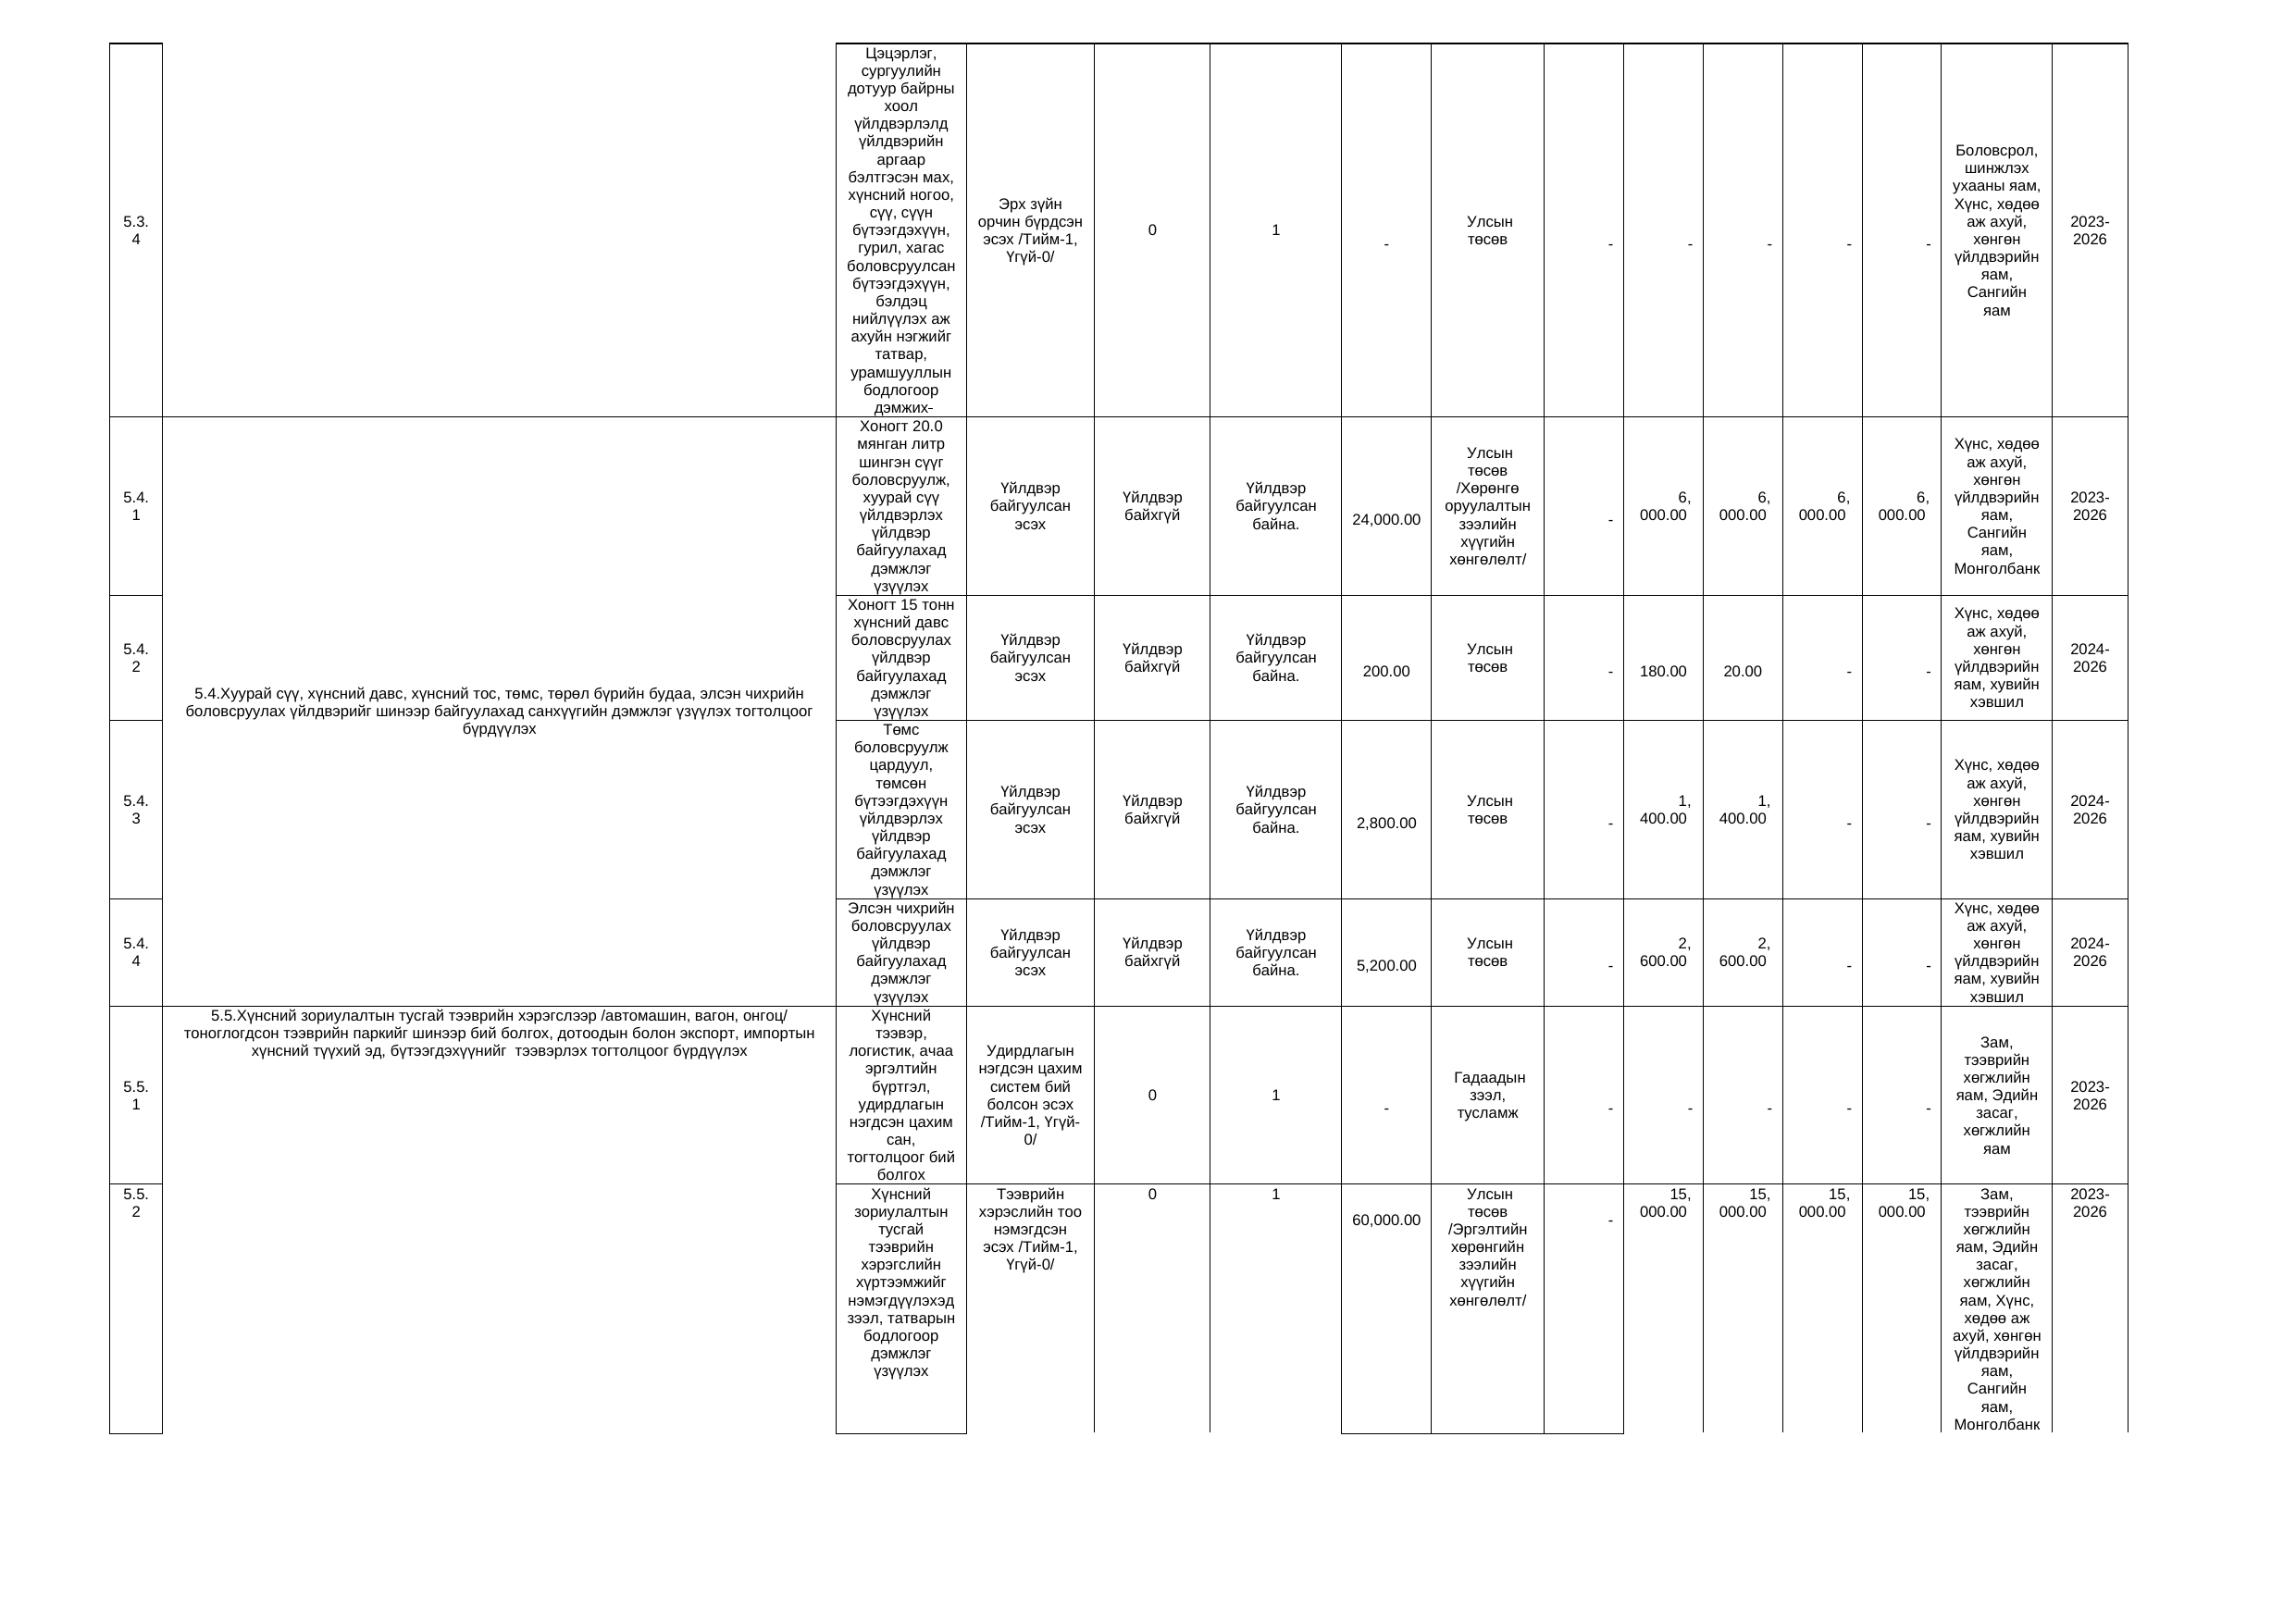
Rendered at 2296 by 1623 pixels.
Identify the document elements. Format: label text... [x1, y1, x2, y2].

table_cell 0 [1095, 44, 1210, 416]
table_cell 2023-2026 [2053, 44, 2128, 416]
table_cell - [1624, 1007, 1703, 1183]
table_cell [2128, 43, 2149, 416]
table_cell 1 [1210, 44, 1341, 416]
table_cell 15,000.00 [1703, 1184, 1782, 1433]
table_cell - [1863, 899, 1941, 1006]
table_cell 0 [1095, 1184, 1210, 1433]
table_cell 2024-2026 [2053, 899, 2128, 1006]
table_cell 15,000.00 [1862, 1184, 1942, 1433]
table_cell Үйлдвэр байгуулсан байна. [1210, 596, 1341, 720]
table_cell - [1783, 721, 1862, 898]
table_cell [2128, 1183, 2149, 1433]
table_cell 15,000.00 [1624, 1184, 1703, 1433]
table_cell Гадаадын зээл, тусламж [1432, 1007, 1544, 1183]
table_cell - [1545, 1184, 1623, 1433]
table_cell Зам, тээврийн хөгжлийн яам, Эдийн засаг, хөгжлийн яам [1942, 1007, 2052, 1183]
table_cell - [1545, 899, 1623, 1006]
table_cell Удирдлагын нэгдсэн цахим систем бий болсон эсэх /Тийм-1, Үгүй-0/ [967, 1007, 1094, 1183]
table_cell 5,200.00 [1342, 899, 1431, 1006]
table_cell 0 [1095, 1007, 1210, 1183]
table_cell [2128, 1006, 2149, 1183]
table_cell 5.4.4 [110, 899, 162, 1006]
table_cell Хүнс, хөдөө аж ахуй, хөнгөн үйлдвэрийн яам, хувийн хэвшил [1942, 899, 2052, 1006]
table_cell [2128, 595, 2149, 720]
table_cell - [1545, 417, 1623, 595]
table_cell Төмс боловсруулж цардуул, төмсөн бүтээгдэхүүн үйлдвэрлэх үйлдвэр байгуулахад дэмжлэг үзүүлэх [837, 721, 966, 898]
table_cell Үйлдвэр байгуулсан эсэх [967, 899, 1094, 1006]
table_cell - [1704, 44, 1782, 416]
table_cell Цэцэрлэг, сургуулийн дотуур байрны хоол үйлдвэрлэлд үйлдвэрийн аргаар бэлтгэсэн мах, хүнсний ногоо, сүү, сүүн бүтээгдэхүүн, гурил, хагас боловсруулсан бүтээгдэхүүн, бэлдэц нийлүүлэх аж ахуйн нэгжийг татвар, урамшууллын бодлогоор дэмжих [837, 44, 966, 416]
table_cell - [1342, 44, 1431, 416]
table_cell Хүнс, хөдөө аж ахуй, хөнгөн үйлдвэрийн яам, хувийн хэвшил [1942, 596, 2052, 720]
table_cell Үйлдвэр байхгүй [1095, 596, 1210, 720]
table_cell Үйлдвэр байгуулсан эсэх [967, 721, 1094, 898]
table_cell 6,000.00 [1704, 417, 1782, 595]
table_cell 20.00 [1704, 596, 1782, 720]
table_cell Үйлдвэр байгуулсан эсэх [967, 596, 1094, 720]
table_cell 5.5.2 [110, 1184, 162, 1433]
table_cell 1 [1210, 1007, 1341, 1183]
table_cell Үйлдвэр байгуулсан эсэх [967, 417, 1094, 595]
table_cell 1,400.00 [1704, 721, 1782, 898]
table_cell - [1863, 596, 1941, 720]
table_cell 2023-2026 [2053, 417, 2128, 595]
table_cell 2023-2026 [2053, 1007, 2128, 1183]
table_cell 2024-2026 [2053, 721, 2128, 898]
table_cell - [1863, 1007, 1941, 1183]
table_cell - [1545, 44, 1623, 416]
table_cell 60,000.00 [1342, 1184, 1431, 1433]
table_cell 2024-2026 [2053, 596, 2128, 720]
table_cell 6,000.00 [1624, 417, 1703, 595]
table_cell Хүнс, хөдөө аж ахуй, хөнгөн үйлдвэрийн яам, Сангийн яам, Монголбанк [1942, 417, 2052, 595]
table_cell 2023-2026 [2053, 1184, 2128, 1433]
table_cell Үйлдвэр байхгүй [1095, 899, 1210, 1006]
table_cell - [1783, 899, 1862, 1006]
table_cell Үйлдвэр байхгүй [1095, 417, 1210, 595]
table_cell - [1704, 1007, 1782, 1183]
table_cell - [1863, 721, 1941, 898]
table_cell Үйлдвэр байгуулсан байна. [1210, 417, 1341, 595]
table_cell Улсын төсөв /Хөрөнгө оруулалтын зээлийн хүүгийн хөнгөлөлт/ [1432, 417, 1544, 595]
table_cell Улсын төсөв [1432, 44, 1544, 416]
table_cell Улсын төсөв [1432, 721, 1544, 898]
table_cell 2,600.00 [1624, 899, 1703, 1006]
table_cell 200.00 [1342, 596, 1431, 720]
table_cell Элсэн чихрийн боловсруулах үйлдвэр байгуулахад дэмжлэг үзүүлэх [837, 899, 966, 1006]
table_cell [2128, 720, 2149, 898]
table_cell 180.00 [1624, 596, 1703, 720]
table_cell Хүнсний тээвэр, логистик, ачаа эргэлтийн бүртгэл, удирдлагын нэгдсэн цахим сан, тогтолцоог бий болгох [837, 1007, 966, 1183]
table_cell - [1863, 44, 1941, 416]
table_cell Хүнс, хөдөө аж ахуй, хөнгөн үйлдвэрийн яам, хувийн хэвшил [1942, 721, 2052, 898]
table_cell - [1624, 44, 1703, 416]
table_cell Боловсрол, шинжлэх ухааны яам, Хүнс, хөдөө аж ахуй, хөнгөн үйлдвэрийн яам, Сангийн яам [1942, 44, 2052, 416]
table_cell 6,000.00 [1863, 417, 1941, 595]
table_cell Үйлдвэр байхгүй [1095, 721, 1210, 898]
table_cell [2128, 416, 2149, 595]
table_cell 5.4.2 [110, 596, 162, 720]
table_cell 5.3.4 [110, 44, 162, 416]
table_cell 1 [1210, 1184, 1341, 1433]
table_cell - [1342, 1007, 1431, 1183]
table_cell Зам, тээврийн хөгжлийн яам, Эдийн засаг, хөгжлийн яам, Хүнс, хөдөө аж ахуй, хөнгөн үйлдвэрийн яам, Сангийн яам, Монголбанк [1942, 1184, 2052, 1433]
table_cell - [1545, 1007, 1623, 1183]
table_cell - [1545, 596, 1623, 720]
table_cell - [1783, 596, 1862, 720]
table_cell Улсын төсөв /Эргэлтийн хөрөнгийн зээлийн хүүгийн хөнгөлөлт/ [1432, 1184, 1544, 1433]
table_cell 5.4.Хуурай сүү, хүнсний давс, хүнсний тос, төмс, төрөл бүрийн будаа, элсэн чихрийн боловсруулах үйлдвэрийг шинээр байгуулахад санхүүгийн дэмжлэг үзүүлэх тогтолцоог бүрдүүлэх [163, 417, 836, 1006]
table_cell 2,800.00 [1342, 721, 1431, 898]
table_cell 15,000.00 [1782, 1184, 1862, 1433]
table_cell Үйлдвэр байгуулсан байна. [1210, 721, 1341, 898]
table_cell Эрх зүйн орчин бүрдсэн эсэх /Тийм-1, Үгүй-0/ [967, 44, 1094, 416]
table_cell 1,400.00 [1624, 721, 1703, 898]
table_cell Хоногт 15 тонн хүнсний давс боловсруулах үйлдвэр байгуулахад дэмжлэг үзүүлэх [837, 596, 966, 720]
table_cell 5.4.3 [110, 721, 162, 898]
table_cell 5.5.1 [110, 1007, 162, 1183]
table_cell 2,600.00 [1704, 899, 1782, 1006]
table_cell - [1783, 44, 1862, 416]
table_cell Улсын төсөв [1432, 899, 1544, 1006]
table_cell 5.4.1 [110, 417, 162, 595]
table_cell Улсын төсөв [1432, 596, 1544, 720]
table_cell Хоногт 20.0 мянган литр шингэн сүүг боловсруулж, хуурай сүү үйлдвэрлэх үйлдвэр байгуулахад дэмжлэг үзүүлэх [837, 417, 966, 595]
table_cell 6,000.00 [1783, 417, 1862, 595]
table_cell Үйлдвэр байгуулсан байна. [1210, 899, 1341, 1006]
table_cell 5.5.Хүнсний зориулалтын тусгай тээврийн хэрэгслээр /автомашин, вагон, онгоц/ тоноглогдсон тээврийн паркийг шинээр бий болгох, дотоодын болон экспорт, импортын хүнсний түүхий эд, бүтээгдэхүүнийг тээвэрлэх тогтолцоог бүрдүүлэх [163, 1007, 836, 1433]
table_cell - [1545, 721, 1623, 898]
table_cell [2128, 898, 2149, 1006]
table_cell 24,000.00 [1342, 417, 1431, 595]
table_cell Хүнсний зориулалтын тусгай тээврийн хэрэгслийн хүртээмжийг нэмэгдүүлэхэд зээл, татварын бодлогоор дэмжлэг үзүүлэх [837, 1184, 966, 1433]
table_cell - [1783, 1007, 1862, 1183]
table_cell Тээврийн хэрэслийн тоо нэмэгдсэн эсэх /Тийм-1, Үгүй-0/ [967, 1184, 1094, 1433]
